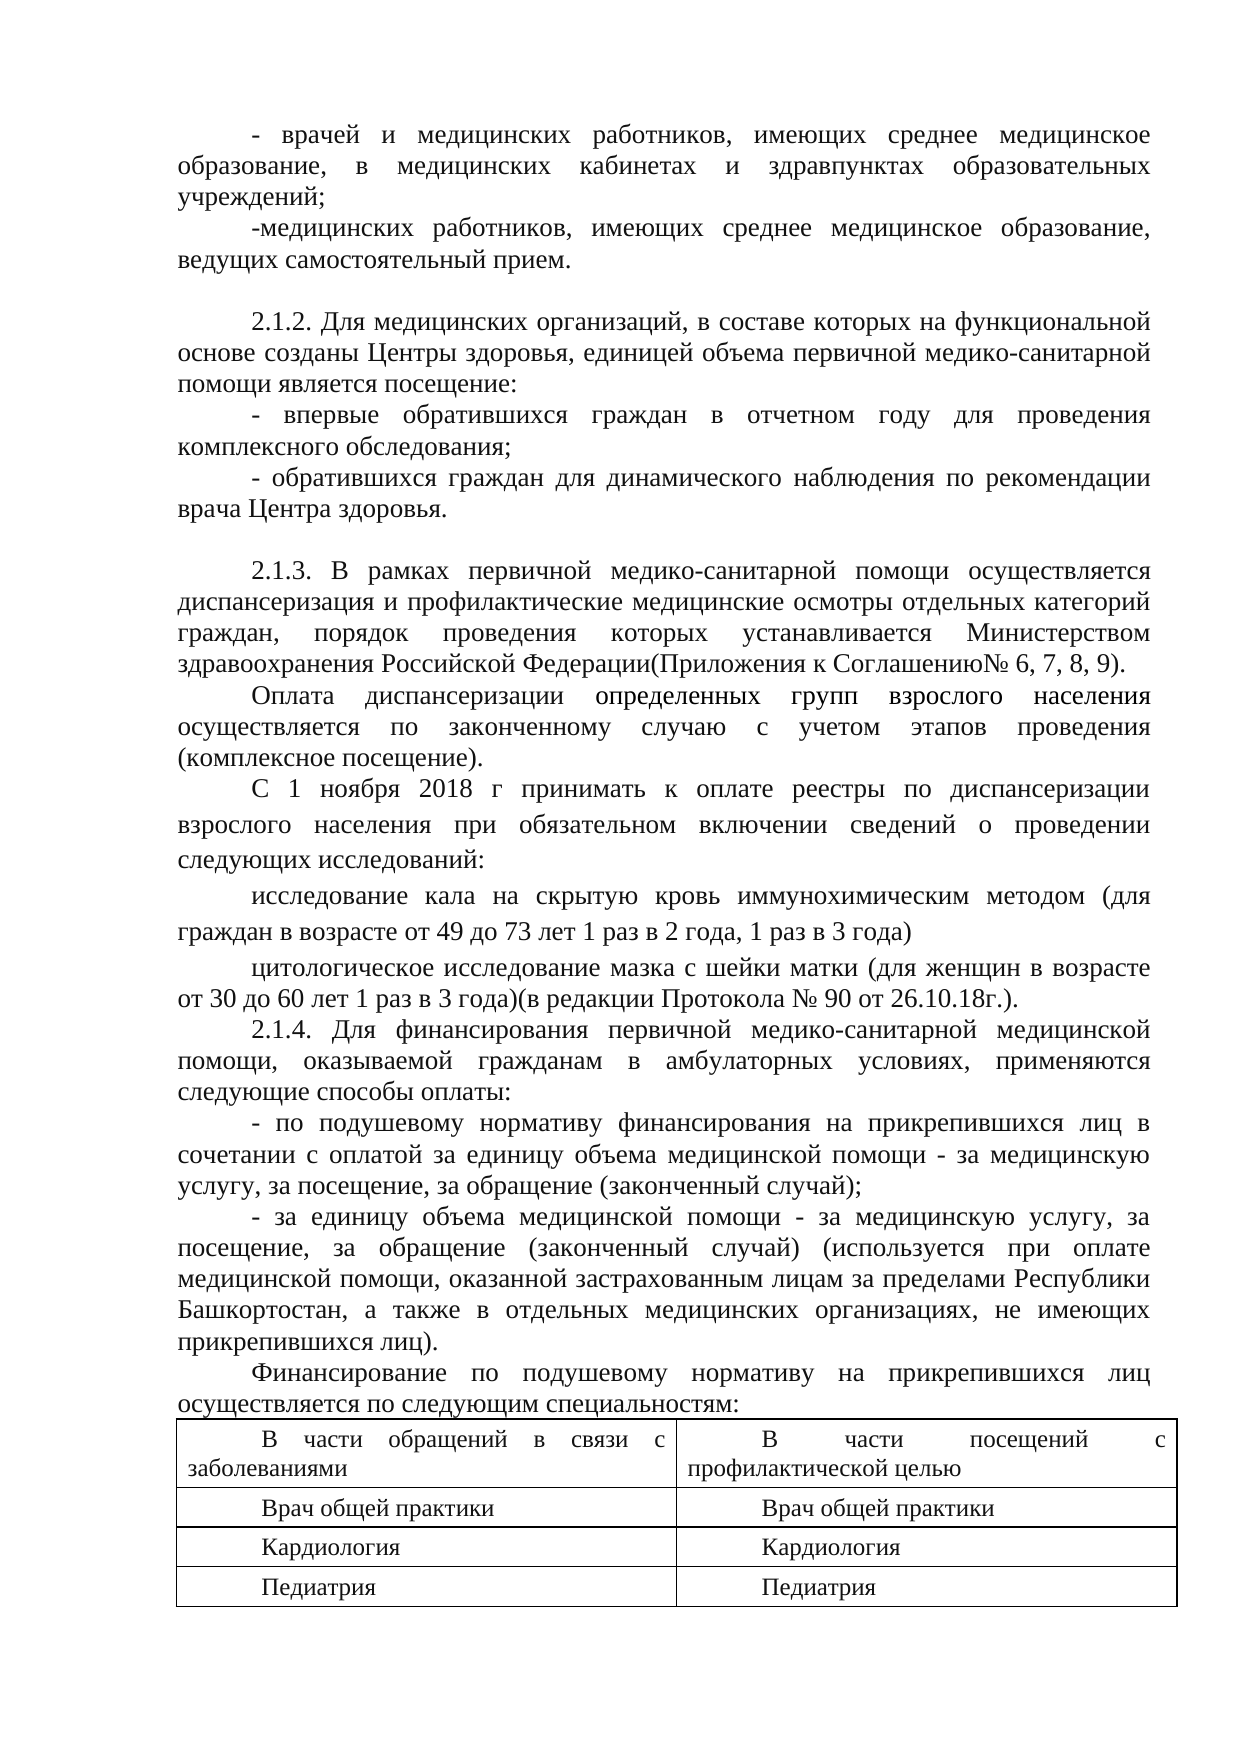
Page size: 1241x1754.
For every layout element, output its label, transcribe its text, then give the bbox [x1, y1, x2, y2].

text 2.1.4. Для финансирования первичной медико-санитарной медицинской помощи, оказываемой гражданам в амбулаторных условиях, применяются следующие способы оплаты: [177, 1013, 1152, 1107]
text цитологическое исследование мазка с шейки матки (для женщин в возрасте от 30 до 60 лет 1 раз в 3 года)(в редакции Протокола № 90 от 26.10.18г.). [177, 951, 1152, 1013]
table_cell Врач общей практики [177, 1488, 676, 1526]
text - за единицу объема медицинской помощи - за медицинскую услугу, за посещение, за обращение (законченный случай) (используется при оплате медицинской помощи, оказанной застрахованным лицам за пределами Республики Башкортостан, а также в отдельных медицинских организациях, не имеющих прикрепившихся лиц). [177, 1200, 1152, 1356]
text Оплата диспансеризации определенных групп взрослого населения осуществляется по законченному случаю с учетом этапов проведения (комплексное посещение). [177, 679, 1152, 772]
table_header В части обращений в связи с заболеваниями [177, 1420, 676, 1486]
table_header В части посещений с профилактической целью [677, 1420, 1176, 1486]
text - по подушевому нормативу финансирования на прикрепившихся лиц в сочетании с оплатой за единицу объема медицинской помощи - за медицинскую услугу, за посещение, за обращение (законченный случай); [177, 1107, 1152, 1200]
text - обратившихся граждан для динамического наблюдения по рекомендации врача Центра здоровья. [177, 461, 1152, 523]
table_cell Кардиология [677, 1528, 1176, 1566]
table_cell Педиатрия [677, 1567, 1176, 1606]
text - впервые обратившихся граждан в отчетном году для проведения комплексного обследования; [177, 398, 1152, 461]
text 2.1.2. Для медицинских организаций, в составе которых на функциональной основе созданы Центры здоровья, единицей объема первичной медико-санитарной помощи является посещение: [177, 305, 1152, 398]
text -медицинских работников, имеющих среднее медицинское образование, ведущих самостоятельный прием. [177, 212, 1152, 274]
text исследование кала на скрытую кровь иммунохимическим методом (для граждан в возрасте от 49 до 73 лет 1 раз в 2 года, 1 раз в 3 года) [177, 879, 1152, 946]
text Финансирование по подушевому нормативу на прикрепившихся лиц осуществляется по следующим специальностям: [177, 1356, 1152, 1418]
text - врачей и медицинских работников, имеющих среднее медицинское образование, в медицинских кабинетах и здравпунктах образовательных учреждений; [177, 118, 1152, 212]
text С 1 ноября 2018 г принимать к оплате реестры по диспансеризации взрослого населения при обязательном включении сведений о проведении следующих исследований: [177, 772, 1152, 875]
text 2.1.3. В рамках первичной медико-санитарной помощи осуществляется диспансеризация и профилактические медицинские осмотры отдельных категорий граждан, порядок проведения которых устанавливается Министерством здравоохранения Российской Федерации(Приложения к Соглашению№ 6, 7, 8, 9). [177, 554, 1152, 679]
table_cell Врач общей практики [677, 1488, 1176, 1526]
table_cell Педиатрия [177, 1567, 676, 1606]
table_cell Кардиология [177, 1528, 676, 1566]
